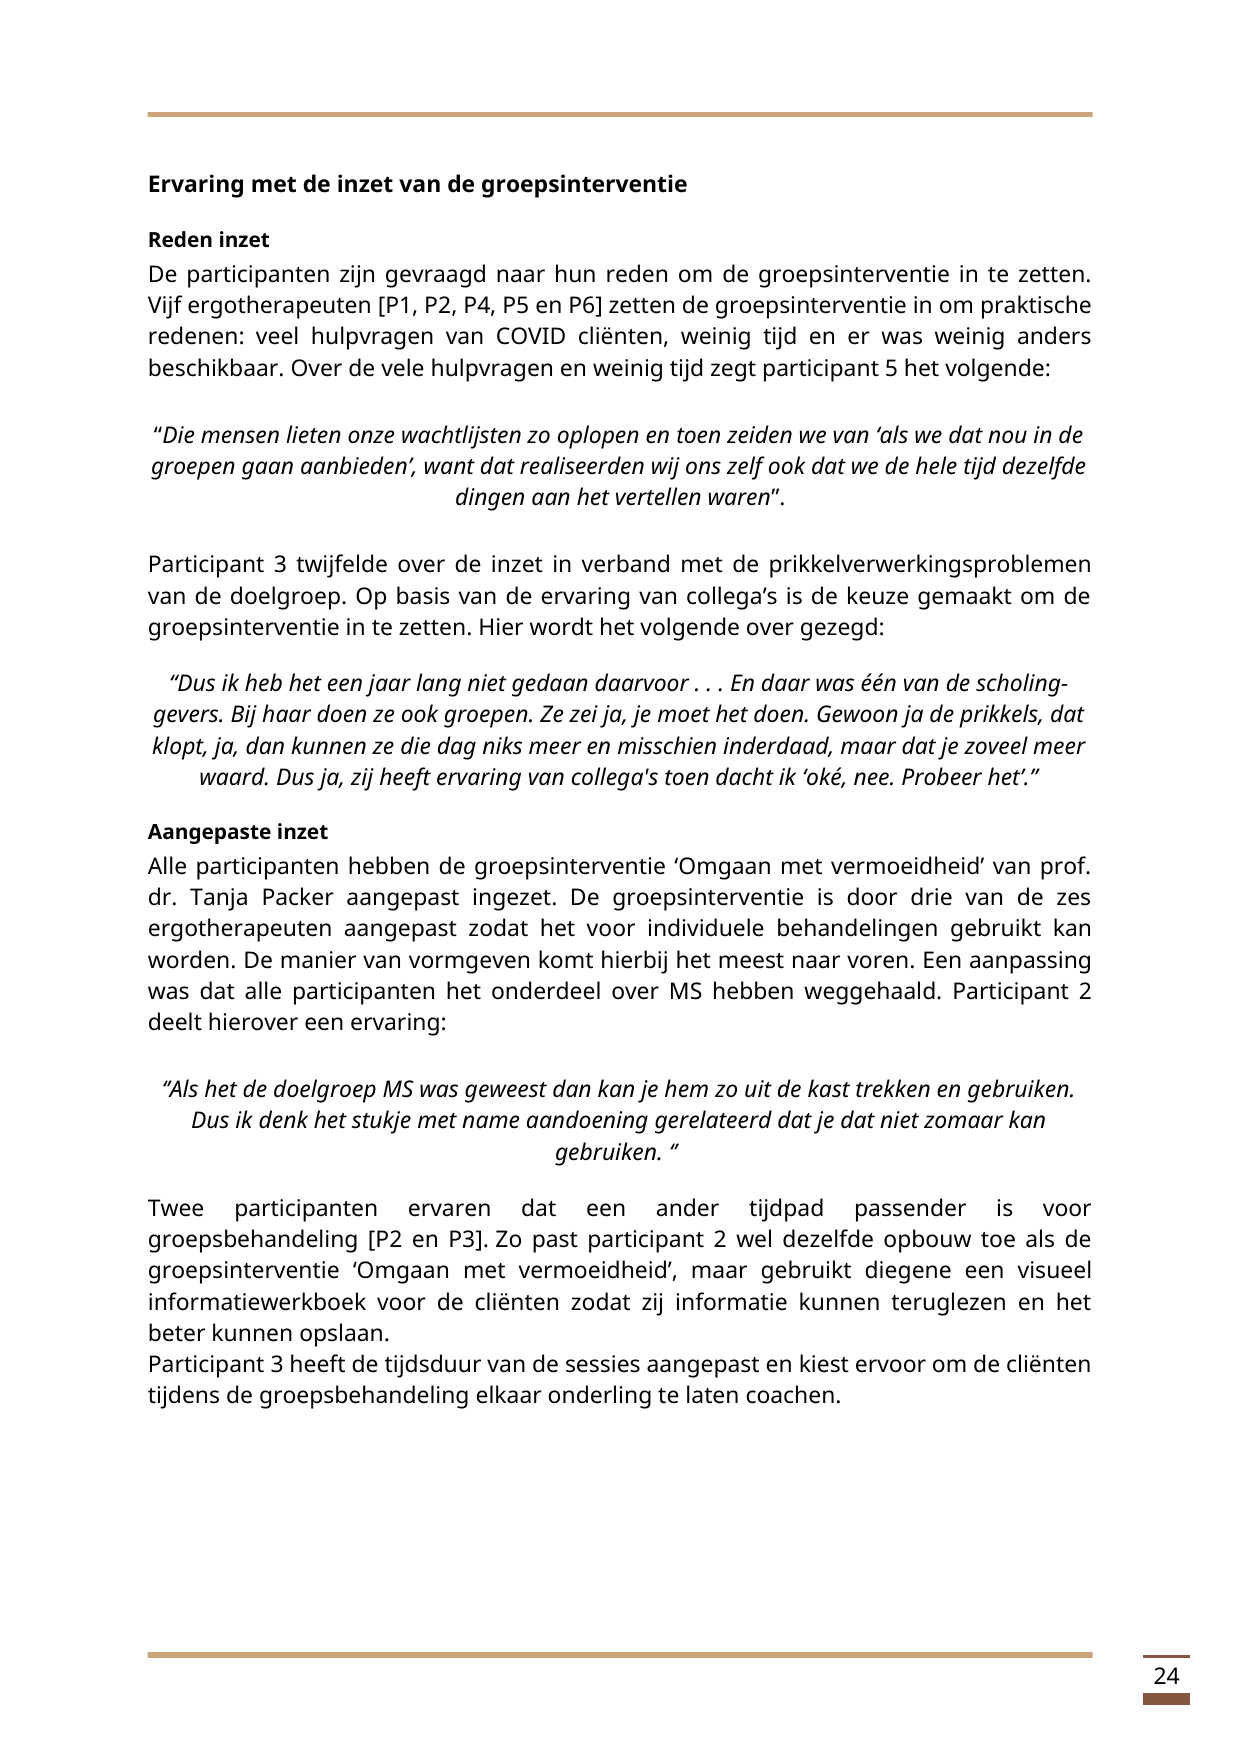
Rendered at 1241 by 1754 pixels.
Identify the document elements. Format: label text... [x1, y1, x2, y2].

picture [147, 112, 1093, 117]
text Twee participanten ervaren dat een ander tijdpad passender is voor groepsbehandeling [P2 en P3]. Zo past participant 2 wel dezelfde opbouw toe als de groepsinterventie ‘Omgaan met vermoeidheid’, maar gebruikt diegene een visueel informatiewerkboek voor de cliënten zodat zij informatie kunnen teruglezen en het beter kunnen opslaan. [148, 1192, 1093, 1348]
text Participant 3 heeft de tijdsduur van de sessies aangepast en kiest ervoor om de cliënten tijdens de groepsbehandeling elkaar onderling te laten coachen. [148, 1348, 1093, 1411]
text Participant 3 twijfelde over de inzet in verband met de prikkelverwerkingsproblemen van de doelgroep. Op basis van de ervaring van collega’s is de keuze gemaakt om de groepsinterventie in te zetten. Hier wordt het volgende over gezegd: [148, 548, 1093, 642]
text Alle participanten hebben de groepsinterventie ‘Omgaan met vermoeidheid’ van prof. dr. Tanja Packer aangepast ingezet. De groepsinterventie is door drie van de zes ergotherapeuten aangepast zodat het voor individuele behandelingen gebruikt kan worden. De manier van vormgeven komt hierbij het meest naar voren. Een aanpassing was dat alle participanten het onderdeel over MS hebben weggehaald. Participant 2 deelt hierover een ervaring: [148, 850, 1093, 1037]
picture [147, 1652, 1093, 1658]
subtitle Reden inzet [148, 225, 1093, 254]
text ‘’Als het de doelgroep MS was geweest dan kan je hem zo uit de kast trekken en gebruiken. Dus ik denk het stukje met name aandoening gerelateerd dat je dat niet zomaar kan gebruiken. ‘’ [148, 1073, 1093, 1167]
text “Die mensen lieten onze wachtlijsten zo oplopen en toen zeiden we van ‘als we dat nou in de groepen gaan aanbieden’, want dat realiseerden wij ons zelf ook dat we de hele tijd dezelfde dingen aan het vertellen waren”. [148, 419, 1093, 512]
subtitle Aangepaste inzet [148, 817, 1093, 846]
subtitle Ervaring met de inzet van de groepsinterventie [148, 168, 1093, 200]
text “Dus ik heb het een jaar lang niet gedaan daarvoor . . . En daar was één van de scholing-gevers. Bij haar doen ze ook groepen. Ze zei ja, je moet het doen. Gewoon ja de prikkels, dat klopt, ja, dan kunnen ze die dag niks meer en misschien inderdaad, maar dat je zoveel meer waard. Dus ja, zij heeft ervaring van collega's toen dacht ik ‘oké, nee. Probeer het’.” [148, 667, 1093, 792]
text De participanten zijn gevraagd naar hun reden om de groepsinterventie in te zetten. Vijf ergotherapeuten [P1, P2, P4, P5 en P6] zetten de groepsinterventie in om praktische redenen: veel hulpvragen van COVID cliënten, weinig tijd en er was weinig anders beschikbaar. Over de vele hulpvragen en weinig tijd zegt participant 5 het volgende: [148, 258, 1093, 383]
